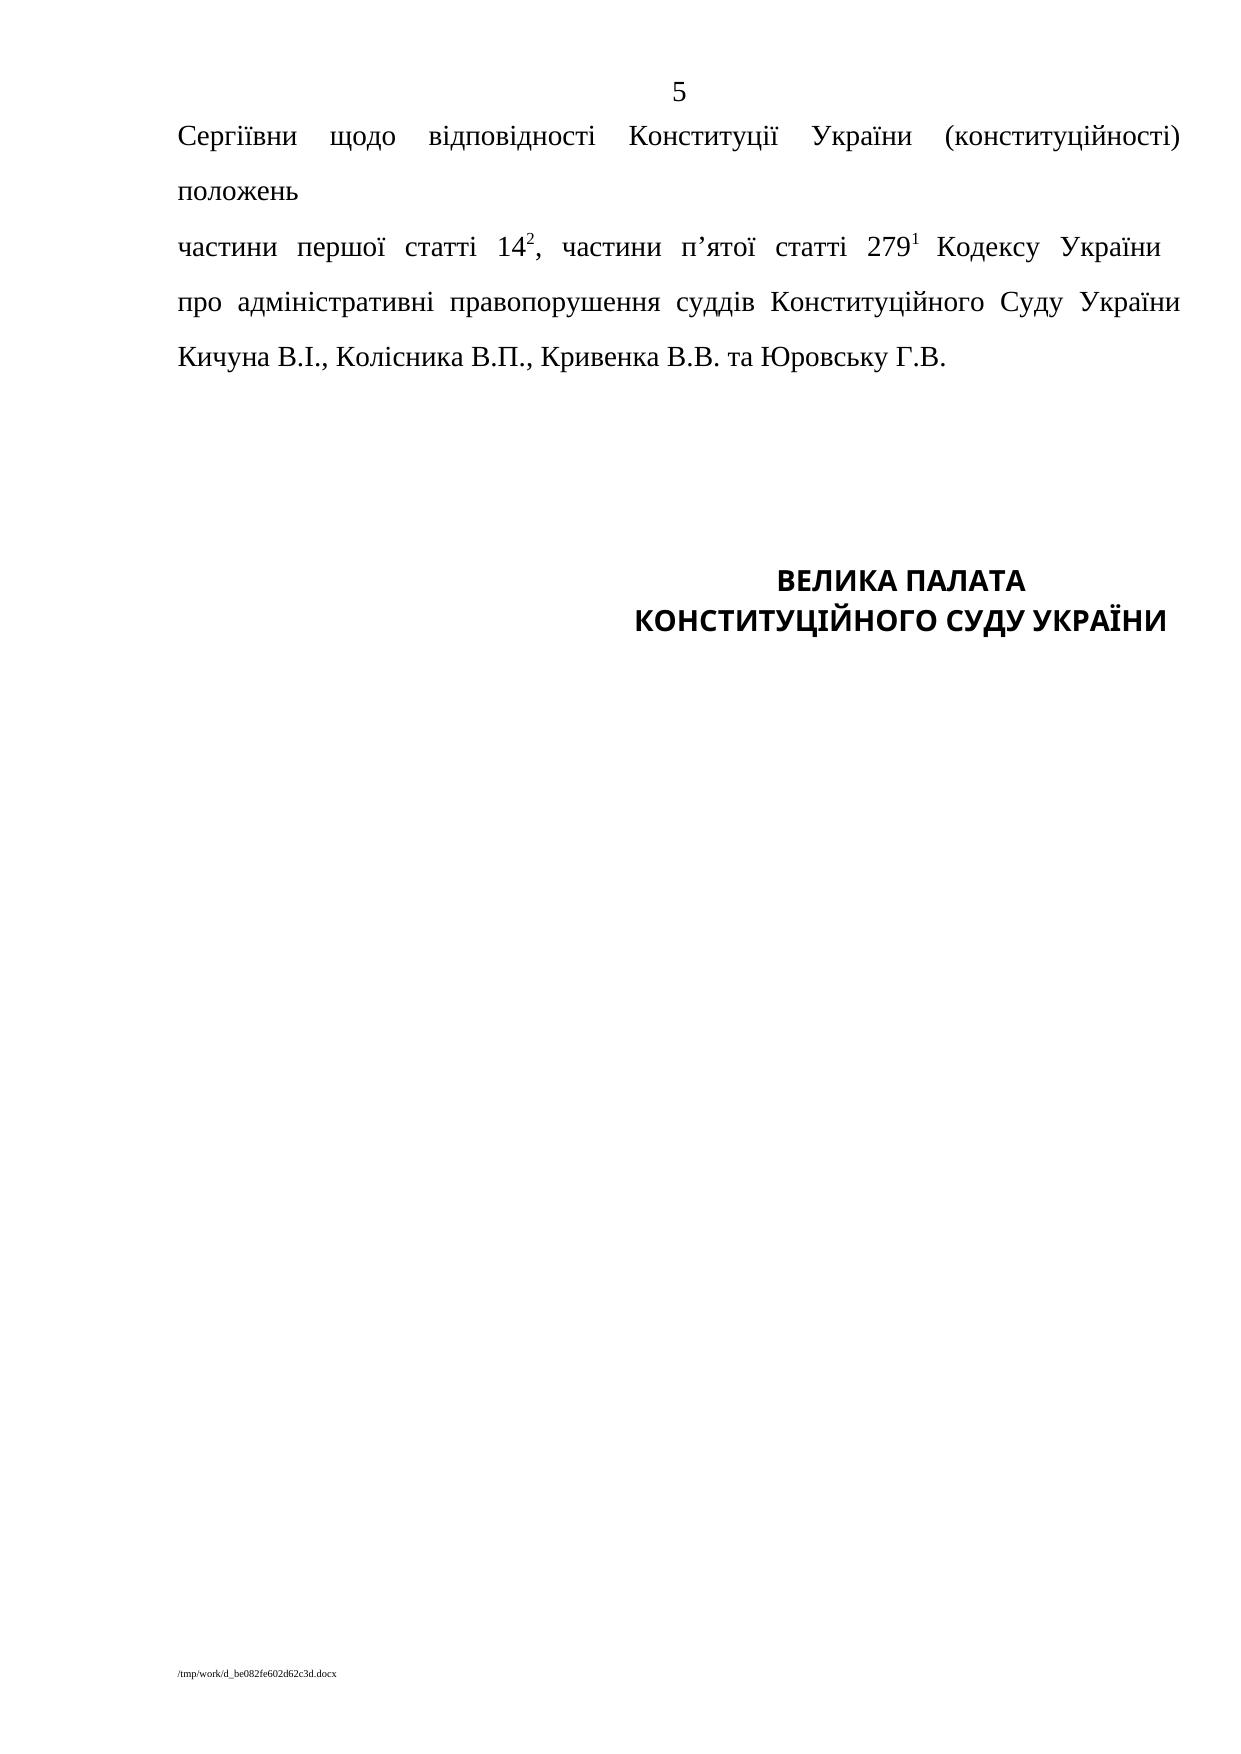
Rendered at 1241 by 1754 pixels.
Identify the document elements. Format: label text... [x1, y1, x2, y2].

text Конституційного Суду України [620, 600, 1181, 640]
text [177, 118, 1181, 373]
text Велика палата [620, 561, 1181, 600]
